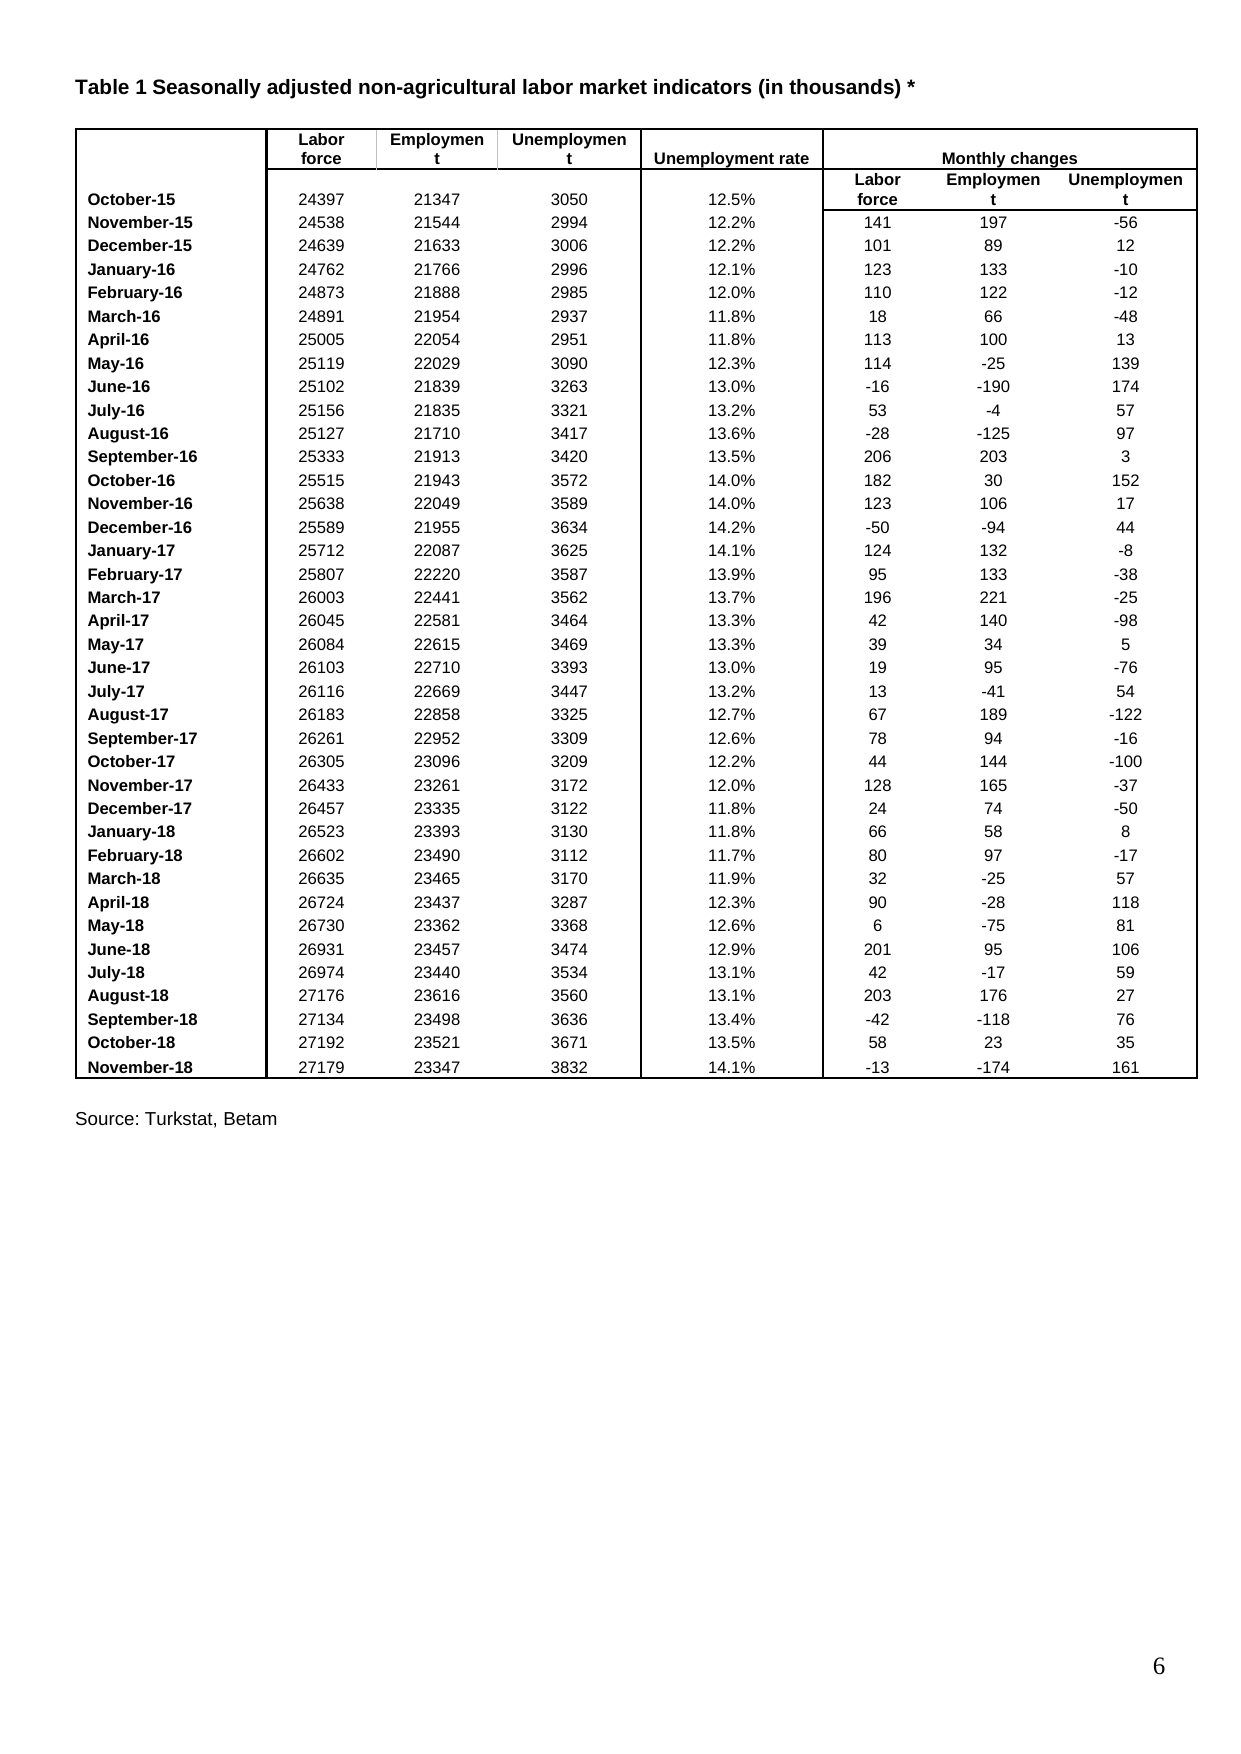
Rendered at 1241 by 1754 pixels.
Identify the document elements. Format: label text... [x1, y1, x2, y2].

table_cell 22054 [376, 326, 498, 349]
table_cell 22858 [376, 701, 498, 724]
table_cell 13 [1054, 326, 1196, 349]
table_cell 58 [932, 818, 1054, 841]
table_cell 3634 [498, 513, 640, 537]
table_cell 12.9% [642, 935, 822, 958]
table_cell 23465 [376, 865, 498, 888]
table_cell 23457 [376, 935, 498, 958]
table_cell -8 [1054, 537, 1196, 560]
table_cell 2996 [498, 255, 640, 279]
table_cell 12.5% [642, 170, 822, 208]
table_cell Unemployment [1054, 170, 1196, 208]
table_cell 203 [824, 982, 932, 1005]
table_cell April-16 [77, 326, 265, 349]
table_cell August-16 [77, 420, 265, 443]
table_cell January-17 [77, 537, 265, 560]
table_cell 42 [824, 607, 932, 630]
table_cell 12.2% [642, 209, 822, 232]
table_cell 3130 [498, 818, 640, 841]
table_cell 24873 [268, 279, 376, 302]
table_cell 123 [824, 255, 932, 279]
table_cell 13.6% [642, 420, 822, 443]
table_cell 11.8% [642, 818, 822, 841]
table_cell 24639 [268, 232, 376, 255]
table_cell 26116 [268, 677, 376, 701]
table_cell 13.0% [642, 654, 822, 677]
table_cell -28 [824, 420, 932, 443]
table_cell 3572 [498, 466, 640, 490]
table_cell 58 [824, 1029, 932, 1052]
table_cell 25102 [268, 373, 376, 396]
table_cell 13.4% [642, 1005, 822, 1029]
table_cell 23347 [376, 1052, 498, 1077]
table_cell 26724 [268, 888, 376, 912]
table_cell July-17 [77, 677, 265, 701]
table_cell July-18 [77, 959, 265, 982]
table_cell August-17 [77, 701, 265, 724]
table_cell 12.6% [642, 724, 822, 748]
table_cell 26523 [268, 818, 376, 841]
table_cell -190 [932, 373, 1054, 396]
table_cell 176 [932, 982, 1054, 1005]
table_cell 89 [932, 232, 1054, 255]
table_cell 26730 [268, 912, 376, 935]
table_cell November-16 [77, 490, 265, 513]
table_cell -118 [932, 1005, 1054, 1029]
table_cell 3469 [498, 630, 640, 654]
table_cell 95 [824, 560, 932, 583]
table_cell -10 [1054, 255, 1196, 279]
table_cell 124 [824, 537, 932, 560]
table_cell 11.9% [642, 865, 822, 888]
table_header [77, 130, 265, 168]
table_cell 3321 [498, 396, 640, 419]
table_header Unemployment [498, 130, 640, 168]
table_cell 12.7% [642, 701, 822, 724]
table_cell 12 [1054, 232, 1196, 255]
table_cell 22049 [376, 490, 498, 513]
table_cell -42 [824, 1005, 932, 1029]
table_cell -17 [932, 959, 1054, 982]
table_cell 23261 [376, 771, 498, 794]
table_cell November-15 [77, 209, 265, 232]
table_cell 23 [932, 1029, 1054, 1052]
table_cell 3560 [498, 982, 640, 1005]
table_cell October-15 [77, 168, 265, 208]
table_cell September-16 [77, 443, 265, 466]
table_cell 26305 [268, 748, 376, 771]
table_cell 3636 [498, 1005, 640, 1029]
table_cell 22441 [376, 584, 498, 607]
table_cell 54 [1054, 677, 1196, 701]
table_cell 3832 [498, 1052, 640, 1077]
table_cell -16 [824, 373, 932, 396]
table_cell 25638 [268, 490, 376, 513]
table_cell 174 [1054, 373, 1196, 396]
table_cell 26931 [268, 935, 376, 958]
table_cell 42 [824, 959, 932, 982]
table_cell 27192 [268, 1029, 376, 1052]
table_cell 24 [824, 795, 932, 818]
table_cell -13 [824, 1052, 932, 1077]
table_cell 3534 [498, 959, 640, 982]
table_cell 3309 [498, 724, 640, 748]
table_cell 5 [1054, 630, 1196, 654]
table_cell -100 [1054, 748, 1196, 771]
table_cell 3112 [498, 841, 640, 865]
table_cell 13.2% [642, 396, 822, 419]
table_cell 26045 [268, 607, 376, 630]
table_cell 24538 [268, 209, 376, 232]
table_cell 24891 [268, 302, 376, 326]
table_cell -125 [932, 420, 1054, 443]
table_cell -50 [824, 513, 932, 537]
table_cell 13.5% [642, 1029, 822, 1052]
table_cell 206 [824, 443, 932, 466]
table_header Unemployment rate [642, 130, 822, 168]
table_cell 95 [932, 935, 1054, 958]
table_cell 26433 [268, 771, 376, 794]
table_header Monthly changes [824, 130, 1196, 168]
table_cell 34 [932, 630, 1054, 654]
table_cell 13.5% [642, 443, 822, 466]
table_cell 13.0% [642, 373, 822, 396]
table_header Labor force [268, 130, 376, 168]
table_cell 140 [932, 607, 1054, 630]
table_cell 11.8% [642, 795, 822, 818]
table_cell 21888 [376, 279, 498, 302]
table_cell 30 [932, 466, 1054, 490]
table_cell November-18 [77, 1052, 265, 1077]
table_cell 189 [932, 701, 1054, 724]
table_cell 128 [824, 771, 932, 794]
table_cell 25127 [268, 420, 376, 443]
table_cell May-16 [77, 349, 265, 373]
table_cell June-16 [77, 373, 265, 396]
table_cell 23616 [376, 982, 498, 1005]
table_cell 27 [1054, 982, 1196, 1005]
table_cell 118 [1054, 888, 1196, 912]
table_cell 26084 [268, 630, 376, 654]
table_cell 3172 [498, 771, 640, 794]
table_cell 161 [1054, 1052, 1196, 1077]
table_cell 26261 [268, 724, 376, 748]
table_cell 23096 [376, 748, 498, 771]
table_cell 22087 [376, 537, 498, 560]
table_cell 14.0% [642, 466, 822, 490]
table_cell October-16 [77, 466, 265, 490]
table_cell 100 [932, 326, 1054, 349]
table_cell 21955 [376, 513, 498, 537]
table_cell 12.0% [642, 771, 822, 794]
table_cell 81 [1054, 912, 1196, 935]
table_cell September-17 [77, 724, 265, 748]
table_cell -122 [1054, 701, 1196, 724]
table_cell 106 [932, 490, 1054, 513]
table_cell 44 [824, 748, 932, 771]
table_cell 11.8% [642, 302, 822, 326]
table_cell -25 [932, 865, 1054, 888]
table_cell 152 [1054, 466, 1196, 490]
table_cell 114 [824, 349, 932, 373]
table_cell 23490 [376, 841, 498, 865]
table_cell -4 [932, 396, 1054, 419]
table_cell 25005 [268, 326, 376, 349]
table_cell 21633 [376, 232, 498, 255]
table_cell 26602 [268, 841, 376, 865]
table_cell 22029 [376, 349, 498, 373]
table_cell 80 [824, 841, 932, 865]
table_cell -28 [932, 888, 1054, 912]
table_cell 23393 [376, 818, 498, 841]
table_cell 3170 [498, 865, 640, 888]
table_cell 8 [1054, 818, 1196, 841]
table_cell 3090 [498, 349, 640, 373]
table_cell 18 [824, 302, 932, 326]
table_cell 22220 [376, 560, 498, 583]
table_cell -12 [1054, 279, 1196, 302]
table_cell 74 [932, 795, 1054, 818]
table_cell 23335 [376, 795, 498, 818]
table_cell 53 [824, 396, 932, 419]
table_cell 78 [824, 724, 932, 748]
table_cell 3368 [498, 912, 640, 935]
table_cell 2985 [498, 279, 640, 302]
table_cell 3006 [498, 232, 640, 255]
table_cell 3447 [498, 677, 640, 701]
table_cell 19 [824, 654, 932, 677]
table_cell 14.1% [642, 537, 822, 560]
table_cell September-18 [77, 1005, 265, 1029]
table_cell 22952 [376, 724, 498, 748]
table_cell 94 [932, 724, 1054, 748]
table_cell April-18 [77, 888, 265, 912]
table_cell 13.3% [642, 607, 822, 630]
table_cell 3393 [498, 654, 640, 677]
table_cell 57 [1054, 396, 1196, 419]
table_cell 14.0% [642, 490, 822, 513]
table_cell 22615 [376, 630, 498, 654]
table_cell 182 [824, 466, 932, 490]
table_cell 3325 [498, 701, 640, 724]
table_cell 3209 [498, 748, 640, 771]
table_cell -98 [1054, 607, 1196, 630]
table_cell 39 [824, 630, 932, 654]
table_cell 25712 [268, 537, 376, 560]
table_cell 25589 [268, 513, 376, 537]
table_cell 3587 [498, 560, 640, 583]
table_cell 101 [824, 232, 932, 255]
table_cell 90 [824, 888, 932, 912]
table_cell 21835 [376, 396, 498, 419]
table_cell 14.1% [642, 1052, 822, 1077]
table_cell March-18 [77, 865, 265, 888]
table_cell 21544 [376, 209, 498, 232]
table_cell 12.1% [642, 255, 822, 279]
table_cell 26183 [268, 701, 376, 724]
table_cell 24762 [268, 255, 376, 279]
table_cell 97 [1054, 420, 1196, 443]
table_cell March-16 [77, 302, 265, 326]
table_cell 97 [932, 841, 1054, 865]
table_cell 25119 [268, 349, 376, 373]
table_cell 67 [824, 701, 932, 724]
table_cell 23437 [376, 888, 498, 912]
table_cell 21347 [376, 170, 498, 208]
table_cell -174 [932, 1052, 1054, 1077]
table_cell 12.2% [642, 748, 822, 771]
table_cell 32 [824, 865, 932, 888]
table_cell -41 [932, 677, 1054, 701]
table_cell 21943 [376, 466, 498, 490]
table_cell 25807 [268, 560, 376, 583]
table_cell 27134 [268, 1005, 376, 1029]
table_cell 3122 [498, 795, 640, 818]
table_cell -48 [1054, 302, 1196, 326]
table_cell 123 [824, 490, 932, 513]
table_cell 3263 [498, 373, 640, 396]
table_cell 3589 [498, 490, 640, 513]
table_cell Employment [932, 170, 1054, 208]
table_cell 12.6% [642, 912, 822, 935]
text Table 1 Seasonally adjusted non-agricultural labor market indicators (in thousands) * [75, 75, 1165, 99]
table_cell February-18 [77, 841, 265, 865]
table_cell May-18 [77, 912, 265, 935]
table_cell 22581 [376, 607, 498, 630]
table_cell June-17 [77, 654, 265, 677]
table_cell -94 [932, 513, 1054, 537]
table_cell 3474 [498, 935, 640, 958]
table_cell 2994 [498, 209, 640, 232]
table_cell -56 [1054, 211, 1196, 232]
table_cell 3420 [498, 443, 640, 466]
text Source: Turkstat, Betam [75, 1108, 1165, 1130]
table_cell 27176 [268, 982, 376, 1005]
table_cell 165 [932, 771, 1054, 794]
table_cell May-17 [77, 630, 265, 654]
table_cell 6 [824, 912, 932, 935]
table_cell 22669 [376, 677, 498, 701]
table_cell 11.7% [642, 841, 822, 865]
table_cell October-17 [77, 748, 265, 771]
table_cell January-16 [77, 255, 265, 279]
table_cell 26635 [268, 865, 376, 888]
table_cell 21913 [376, 443, 498, 466]
table_cell 197 [932, 211, 1054, 232]
table_cell 23440 [376, 959, 498, 982]
table_cell 3287 [498, 888, 640, 912]
table_cell 13.7% [642, 584, 822, 607]
table_cell 24397 [268, 170, 376, 208]
table_cell December-15 [77, 232, 265, 255]
table_cell -50 [1054, 795, 1196, 818]
table_cell 13.9% [642, 560, 822, 583]
table_cell 25156 [268, 396, 376, 419]
table_cell 3417 [498, 420, 640, 443]
table_cell 2951 [498, 326, 640, 349]
table_cell 17 [1054, 490, 1196, 513]
table_cell 76 [1054, 1005, 1196, 1029]
table_cell 133 [932, 255, 1054, 279]
table_cell 132 [932, 537, 1054, 560]
table_cell -25 [932, 349, 1054, 373]
table_cell 203 [932, 443, 1054, 466]
table_cell -38 [1054, 560, 1196, 583]
table_cell 141 [824, 211, 932, 232]
table_header Employment [377, 130, 497, 168]
table_cell 13.1% [642, 982, 822, 1005]
table_cell 122 [932, 279, 1054, 302]
table_cell 26003 [268, 584, 376, 607]
table_cell 12.3% [642, 349, 822, 373]
table_cell March-17 [77, 584, 265, 607]
table_cell 12.3% [642, 888, 822, 912]
table_cell 25333 [268, 443, 376, 466]
table_cell 3625 [498, 537, 640, 560]
table_cell 201 [824, 935, 932, 958]
table_cell 26974 [268, 959, 376, 982]
table_cell 95 [932, 654, 1054, 677]
table_cell 3464 [498, 607, 640, 630]
table_cell 13.3% [642, 630, 822, 654]
table_cell -25 [1054, 584, 1196, 607]
table_cell 44 [1054, 513, 1196, 537]
table_cell April-17 [77, 607, 265, 630]
table_cell October-18 [77, 1029, 265, 1052]
table_cell 221 [932, 584, 1054, 607]
table_cell February-17 [77, 560, 265, 583]
table_cell August-18 [77, 982, 265, 1005]
table_cell 13 [824, 677, 932, 701]
table_cell -17 [1054, 841, 1196, 865]
table_cell 3671 [498, 1029, 640, 1052]
table_cell 21839 [376, 373, 498, 396]
table_cell 35 [1054, 1029, 1196, 1052]
table_cell November-17 [77, 771, 265, 794]
table_cell 22710 [376, 654, 498, 677]
table_cell 21954 [376, 302, 498, 326]
table_cell 3050 [498, 170, 640, 208]
table_cell -37 [1054, 771, 1196, 794]
table_cell 66 [824, 818, 932, 841]
table_cell 11.8% [642, 326, 822, 349]
table_cell 144 [932, 748, 1054, 771]
table_cell 13.2% [642, 677, 822, 701]
table_cell 26103 [268, 654, 376, 677]
table_cell 23521 [376, 1029, 498, 1052]
table_cell Labor force [824, 170, 932, 208]
table_cell 106 [1054, 935, 1196, 958]
table_cell 3562 [498, 584, 640, 607]
table_cell -75 [932, 912, 1054, 935]
table_cell December-16 [77, 513, 265, 537]
table_cell January-18 [77, 818, 265, 841]
table_cell 2937 [498, 302, 640, 326]
table_cell 110 [824, 279, 932, 302]
table_cell February-16 [77, 279, 265, 302]
table_cell 23498 [376, 1005, 498, 1029]
table_cell 196 [824, 584, 932, 607]
table_cell 27179 [268, 1052, 376, 1077]
table_cell -76 [1054, 654, 1196, 677]
table_cell June-18 [77, 935, 265, 958]
table_cell 66 [932, 302, 1054, 326]
table_cell 14.2% [642, 513, 822, 537]
table_cell -16 [1054, 724, 1196, 748]
table_cell December-17 [77, 795, 265, 818]
table_cell 23362 [376, 912, 498, 935]
table_cell 21766 [376, 255, 498, 279]
table_cell 59 [1054, 959, 1196, 982]
table_cell July-16 [77, 396, 265, 419]
table_cell 12.0% [642, 279, 822, 302]
table_cell 113 [824, 326, 932, 349]
table_cell 12.2% [642, 232, 822, 255]
table_cell 13.1% [642, 959, 822, 982]
table_cell 57 [1054, 865, 1196, 888]
table_cell 25515 [268, 466, 376, 490]
table_cell 139 [1054, 349, 1196, 373]
table_cell 26457 [268, 795, 376, 818]
table_cell 3 [1054, 443, 1196, 466]
table_cell 21710 [376, 420, 498, 443]
table_cell 133 [932, 560, 1054, 583]
